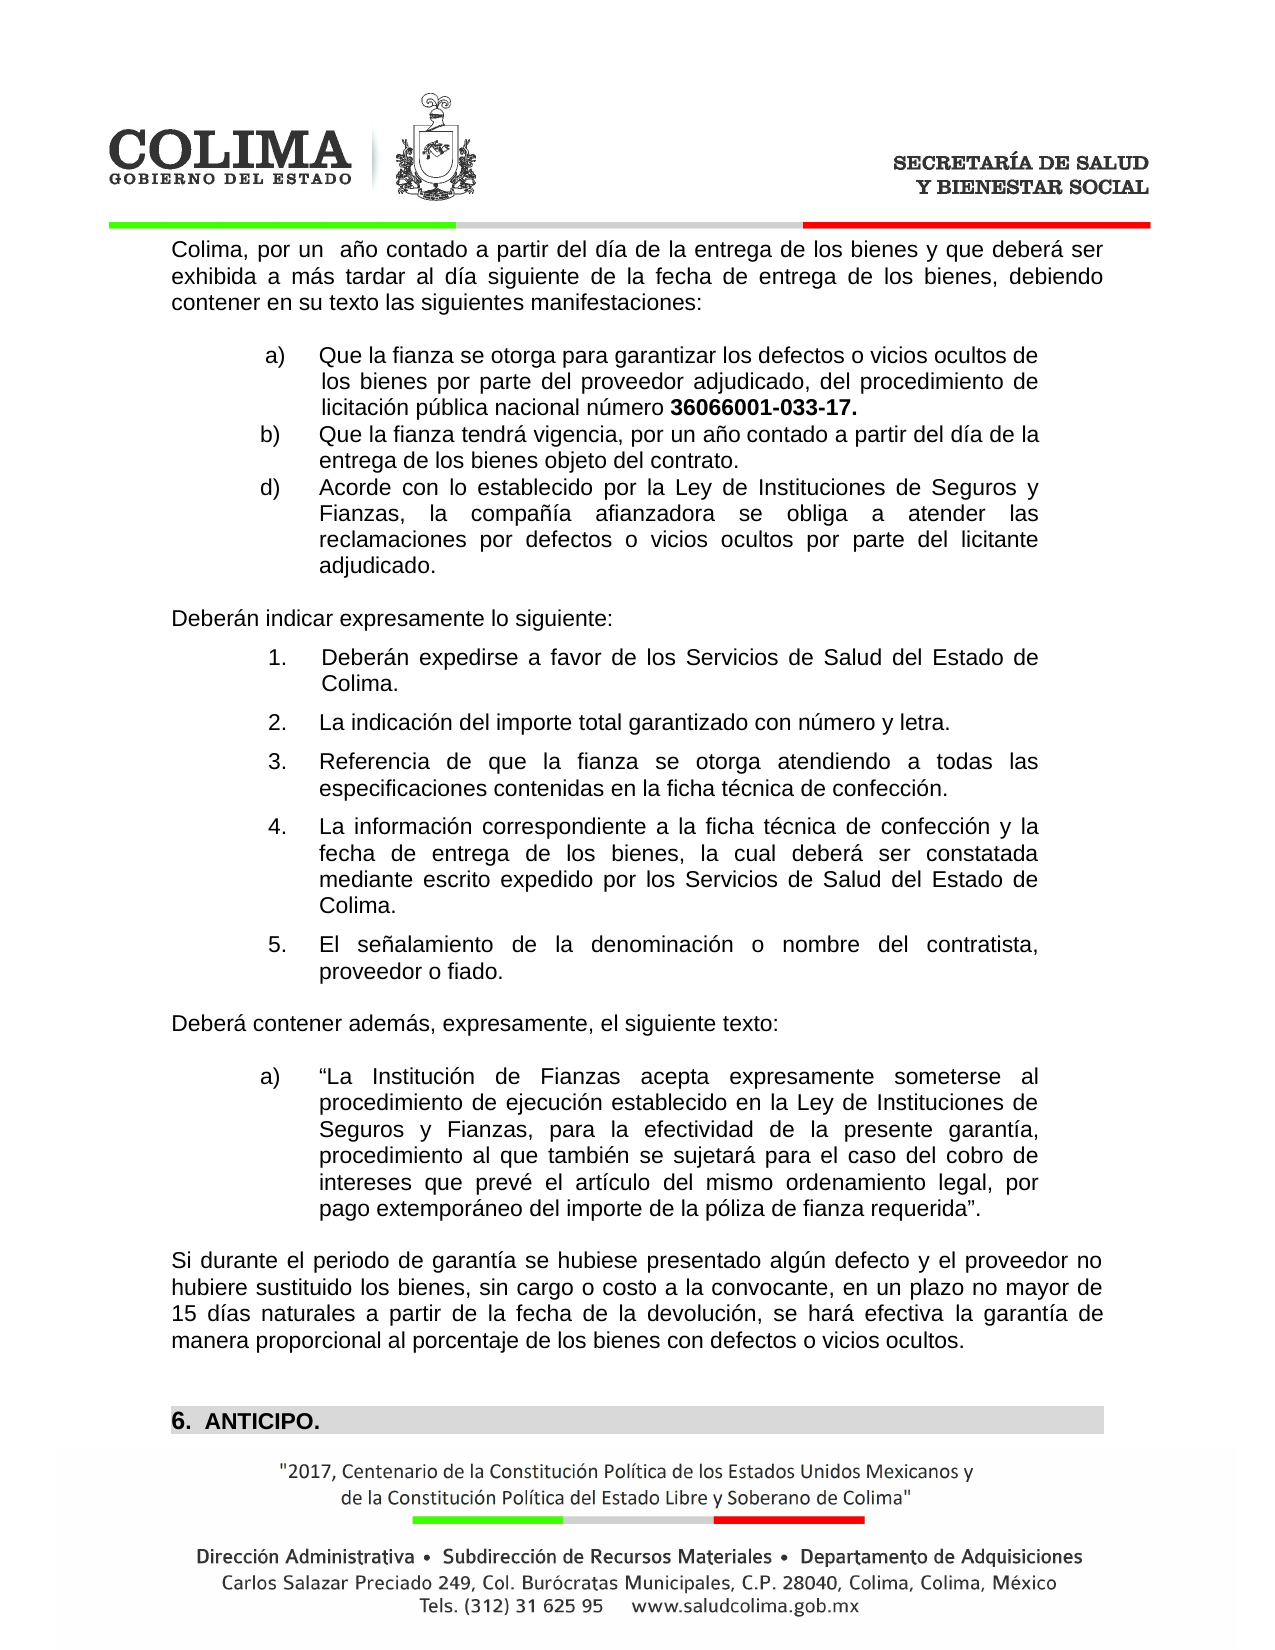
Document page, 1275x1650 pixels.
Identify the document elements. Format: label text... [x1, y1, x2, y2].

picture [0, 7, 1261, 238]
picture [55, 1446, 1238, 1650]
text d) Acorde con lo establecido por la Ley de Instituciones de Seguros y Fianzas, la compañía afianzadora se obliga a atender las reclamaciones por defectos o vicios ocultos por parte del licitante adjudicado. [260, 473, 1039, 579]
text b) Que la fianza tendrá vigencia, por un año contado a partir del día de la entrega de los bienes objeto del contrato. [260, 421, 1039, 473]
list Referencia de que la fianza se otorga atendiendo a todas las especificaciones contenidas en la ficha técnica de confección. [268, 748, 1039, 801]
list La información correspondiente a la ficha técnica de confección y la fecha de entrega de los bienes, la cual deberá ser constatada mediante escrito expedido por los Servicios de Salud del Estado de Colima. [268, 813, 1039, 919]
list Deberán expedirse a favor de los Servicios de Salud del Estado de Colima. [268, 644, 1039, 697]
list “La Institución de Fianzas acepta expresamente someterse al procedimiento de ejecución establecido en la Ley de Instituciones de Seguros y Fianzas, para la efectividad de la presente garantía, procedimiento al que también se sujetará para el caso del cobro de intereses que prevé el artículo del mismo ordenamiento legal, por pago extemporáneo del importe de la póliza de fianza requerida”. [260, 1063, 1039, 1221]
text Deberán indicar expresamente lo siguiente: [171, 605, 1104, 632]
text 6. ANTICIPO. [171, 1406, 1104, 1434]
text Si durante el periodo de garantía se hubiese presentado algún defecto y el proveedor no hubiere sustituido los bienes, sin cargo o costo a la convocante, en un plazo no mayor de 15 días naturales a partir de la fecha de la devolución, se hará efectiva la garantía de manera proporcional al porcentaje de los bienes con defectos o vicios ocultos. [171, 1247, 1104, 1353]
text Deberá contener además, expresamente, el siguiente texto: [171, 1010, 1104, 1037]
text a) Que la fianza se otorga para garantizar los defectos o vicios ocultos de los bienes por parte del proveedor adjudicado, del procedimiento de licitación pública nacional número 36066001-033-17. [265, 342, 1039, 421]
list La indicación del importe total garantizado con número y letra. [268, 709, 1039, 736]
list El señalamiento de la denominación o nombre del contratista, proveedor o fiado. [268, 931, 1039, 984]
